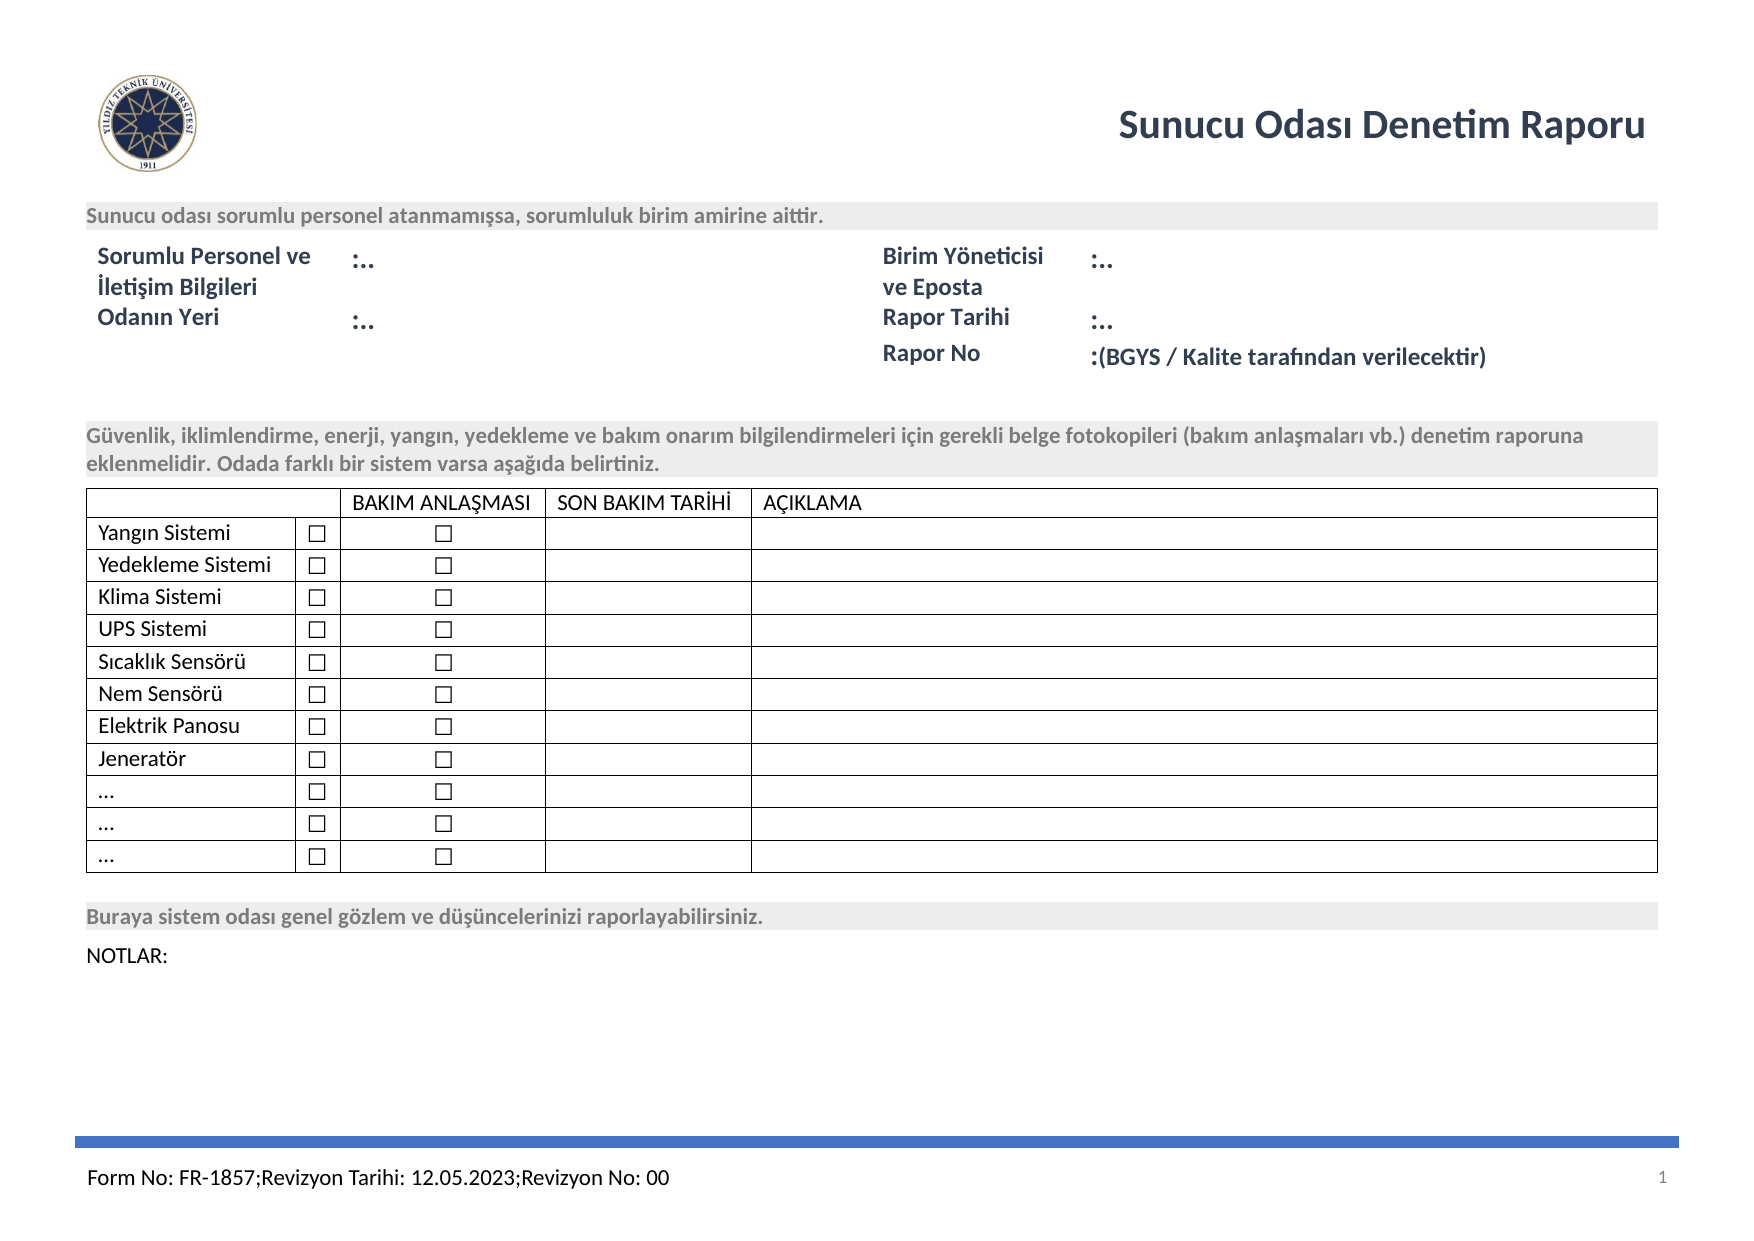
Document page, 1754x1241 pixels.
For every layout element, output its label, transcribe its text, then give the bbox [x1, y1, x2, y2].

table_cell Güvenlik, iklimlendirme, enerji, yangın, yedekleme ve bakım onarım bilgilendirmeleri için gerekli belge fotokopileri (bakım anlaşmaları vb.) denetim raporuna eklenmelidir. Odada farklı bir sistem varsa aşağıda belirtiniz. [75, 396, 1669, 877]
table_header [75, 75, 1669, 177]
table_cell Sunucu odası sorumlu personel atanmamışsa, sorumluluk birim amirine aittir. [75, 177, 1669, 396]
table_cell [75, 878, 1669, 1109]
picture [98, 75, 197, 172]
